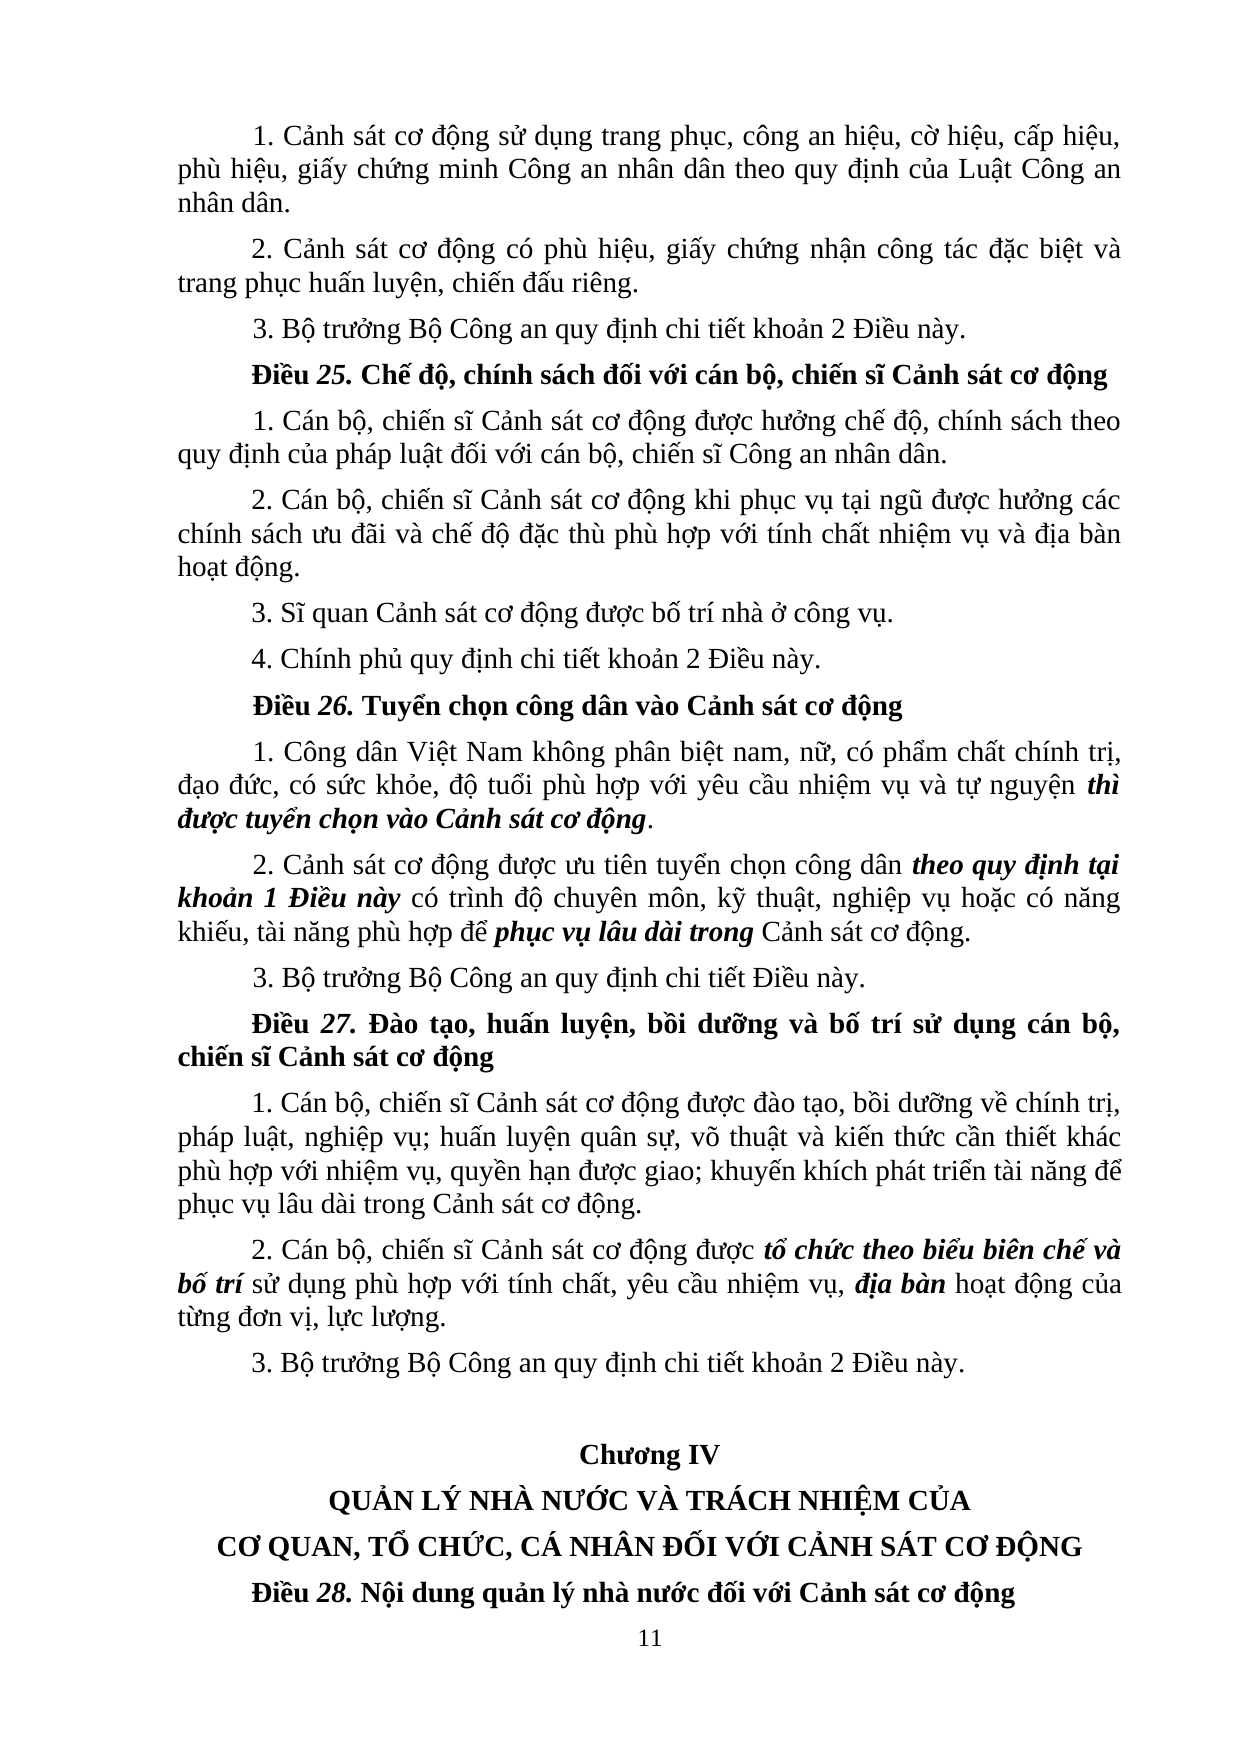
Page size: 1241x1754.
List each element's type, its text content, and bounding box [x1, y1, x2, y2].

text 1. Cảnh sát cơ động sử dụng trang phục, công an hiệu, cờ hiệu, cấp hiệu, phù hiệu, giấy chứng minh Công an nhân dân theo quy định của Luật Công an nhân dân. [177, 118, 1122, 219]
text Điều 28. Nội dung quản lý nhà nước đối với Cảnh sát cơ động [177, 1576, 1122, 1609]
text QUẢN LÝ NHÀ NƯỚC VÀ TRÁCH NHIỆM CỦA [177, 1483, 1122, 1517]
text CƠ QUAN, TỔ CHỨC, CÁ NHÂN ĐỐI VỚI CẢNH SÁT CƠ ĐỘNG [177, 1529, 1122, 1563]
text 1. Cán bộ, chiến sĩ Cảnh sát cơ động được hưởng chế độ, chính sách theo quy định của pháp luật đối với cán bộ, chiến sĩ Công an nhân dân. [177, 403, 1122, 470]
text 3. Bộ trưởng Bộ Công an quy định chi tiết Điều này. [177, 960, 1122, 993]
text 3. Bộ trưởng Bộ Công an quy định chi tiết khoản 2 Điều này. [177, 1345, 1122, 1379]
text 2. Cán bộ, chiến sĩ Cảnh sát cơ động được tổ chức theo biểu biên chế và bố trí sử dụng phù hợp với tính chất, yêu cầu nhiệm vụ, địa bàn hoạt động của từng đơn vị, lực lượng. [177, 1232, 1122, 1333]
text 4. Chính phủ quy định chi tiết khoản 2 Điều này. [177, 642, 1122, 675]
text 2. Cảnh sát cơ động được ưu tiên tuyển chọn công dân theo quy định tại khoản 1 Điều này có trình độ chuyên môn, kỹ thuật, nghiệp vụ hoặc có năng khiếu, tài năng phù hợp để phục vụ lâu dài trong Cảnh sát cơ động. [177, 847, 1122, 947]
text 2. Cảnh sát cơ động có phù hiệu, giấy chứng nhận công tác đặc biệt và trang phục huấn luyện, chiến đấu riêng. [177, 231, 1122, 298]
text 1. Cán bộ, chiến sĩ Cảnh sát cơ động được đào tạo, bồi dưỡng về chính trị, pháp luật, nghiệp vụ; huấn luyện quân sự, võ thuật và kiến thức cần thiết khác phù hợp với nhiệm vụ, quyền hạn được giao; khuyến khích phát triển tài năng để phục vụ lâu dài trong Cảnh sát cơ động. [177, 1086, 1122, 1220]
text 3. Bộ trưởng Bộ Công an quy định chi tiết khoản 2 Điều này. [177, 311, 1122, 344]
text 1. Công dân Việt Nam không phân biệt nam, nữ, có phẩm chất chính trị, đạo đức, có sức khỏe, độ tuổi phù hợp với yêu cầu nhiệm vụ và tự nguyện thì được tuyển chọn vào Cảnh sát cơ động. [177, 734, 1122, 834]
text Chương IV [177, 1437, 1122, 1471]
text Điều 27. Đào tạo, huấn luyện, bồi dưỡng và bố trí sử dụng cán bộ, chiến sĩ Cảnh sát cơ động [177, 1006, 1122, 1073]
text 2. Cán bộ, chiến sĩ Cảnh sát cơ động khi phục vụ tại ngũ được hưởng các chính sách ưu đãi và chế độ đặc thù phù hợp với tính chất nhiệm vụ và địa bàn hoạt động. [177, 482, 1122, 583]
text Điều 25. Chế độ, chính sách đối với cán bộ, chiến sĩ Cảnh sát cơ động [177, 357, 1122, 390]
text Điều 26. Tuyển chọn công dân vào Cảnh sát cơ động [177, 688, 1122, 721]
text 3. Sĩ quan Cảnh sát cơ động được bố trí nhà ở công vụ. [177, 596, 1122, 629]
